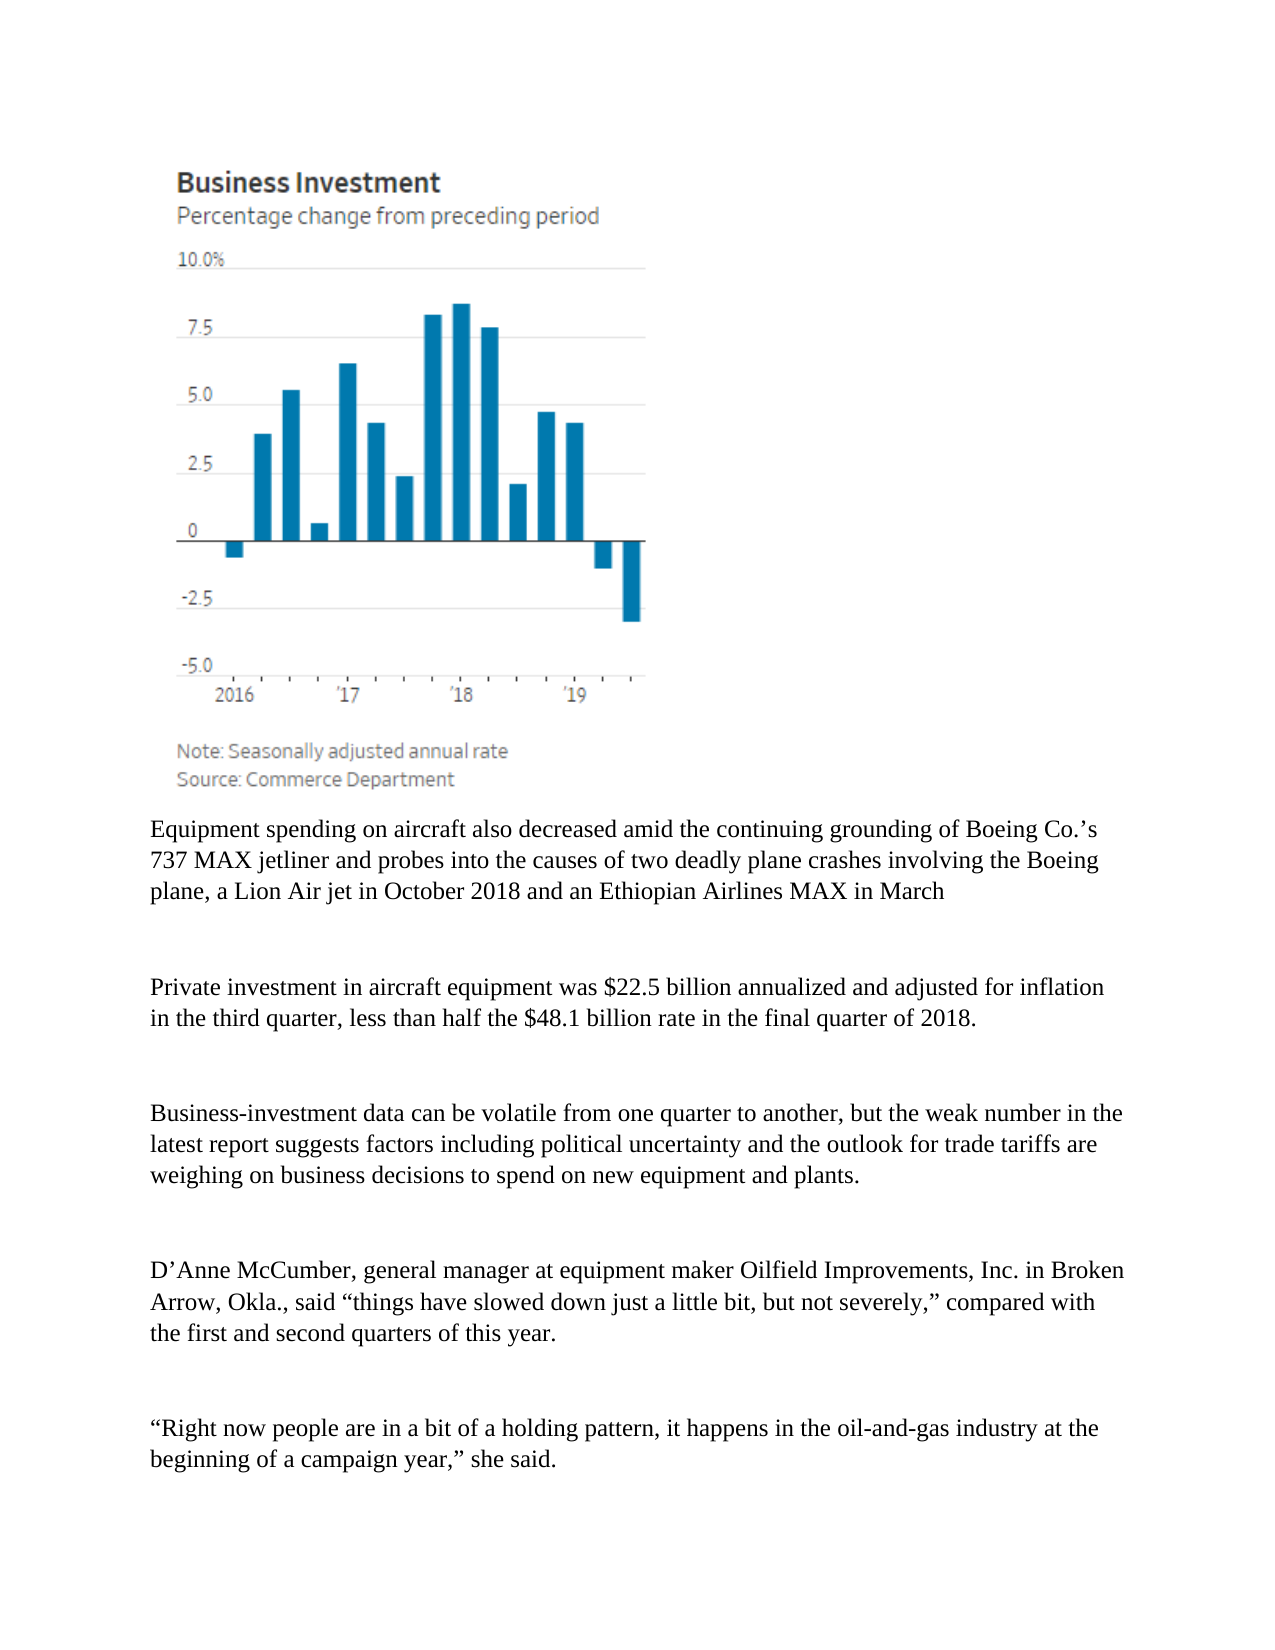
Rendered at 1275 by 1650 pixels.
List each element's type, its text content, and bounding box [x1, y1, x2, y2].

text Business-investment data can be volatile from one quarter to another, but the weak number in the latest report suggests factors including political uncertainty and the outlook for trade tariffs are weighing on business decisions to spend on new equipment and plants. [150, 1098, 1125, 1189]
text Private investment in aircraft equipment was $22.5 billion annualized and adjusted for inflation in the third quarter, less than half the $48.1 billion rate in the final quarter of 2018. [150, 972, 1125, 1031]
text “Right now people are in a bit of a holding pattern, it happens in the oil-and-gas industry at the beginning of a campaign year,” she said. [150, 1413, 1125, 1473]
picture [150, 150, 660, 796]
text Equipment spending on aircraft also decreased amid the continuing grounding of Boeing Co.’s 737 MAX jetliner and probes into the causes of two deadly plane crashes involving the Boeing plane, a Lion Air jet in October 2018 and an Ethiopian Airlines MAX in March [150, 814, 1125, 905]
text D’Anne McCumber, general manager at equipment maker Oilfield Improvements, Inc. in Broken Arrow, Okla., said “things have slowed down just a little bit, but not severely,” compared with the first and second quarters of this year. [150, 1256, 1125, 1346]
